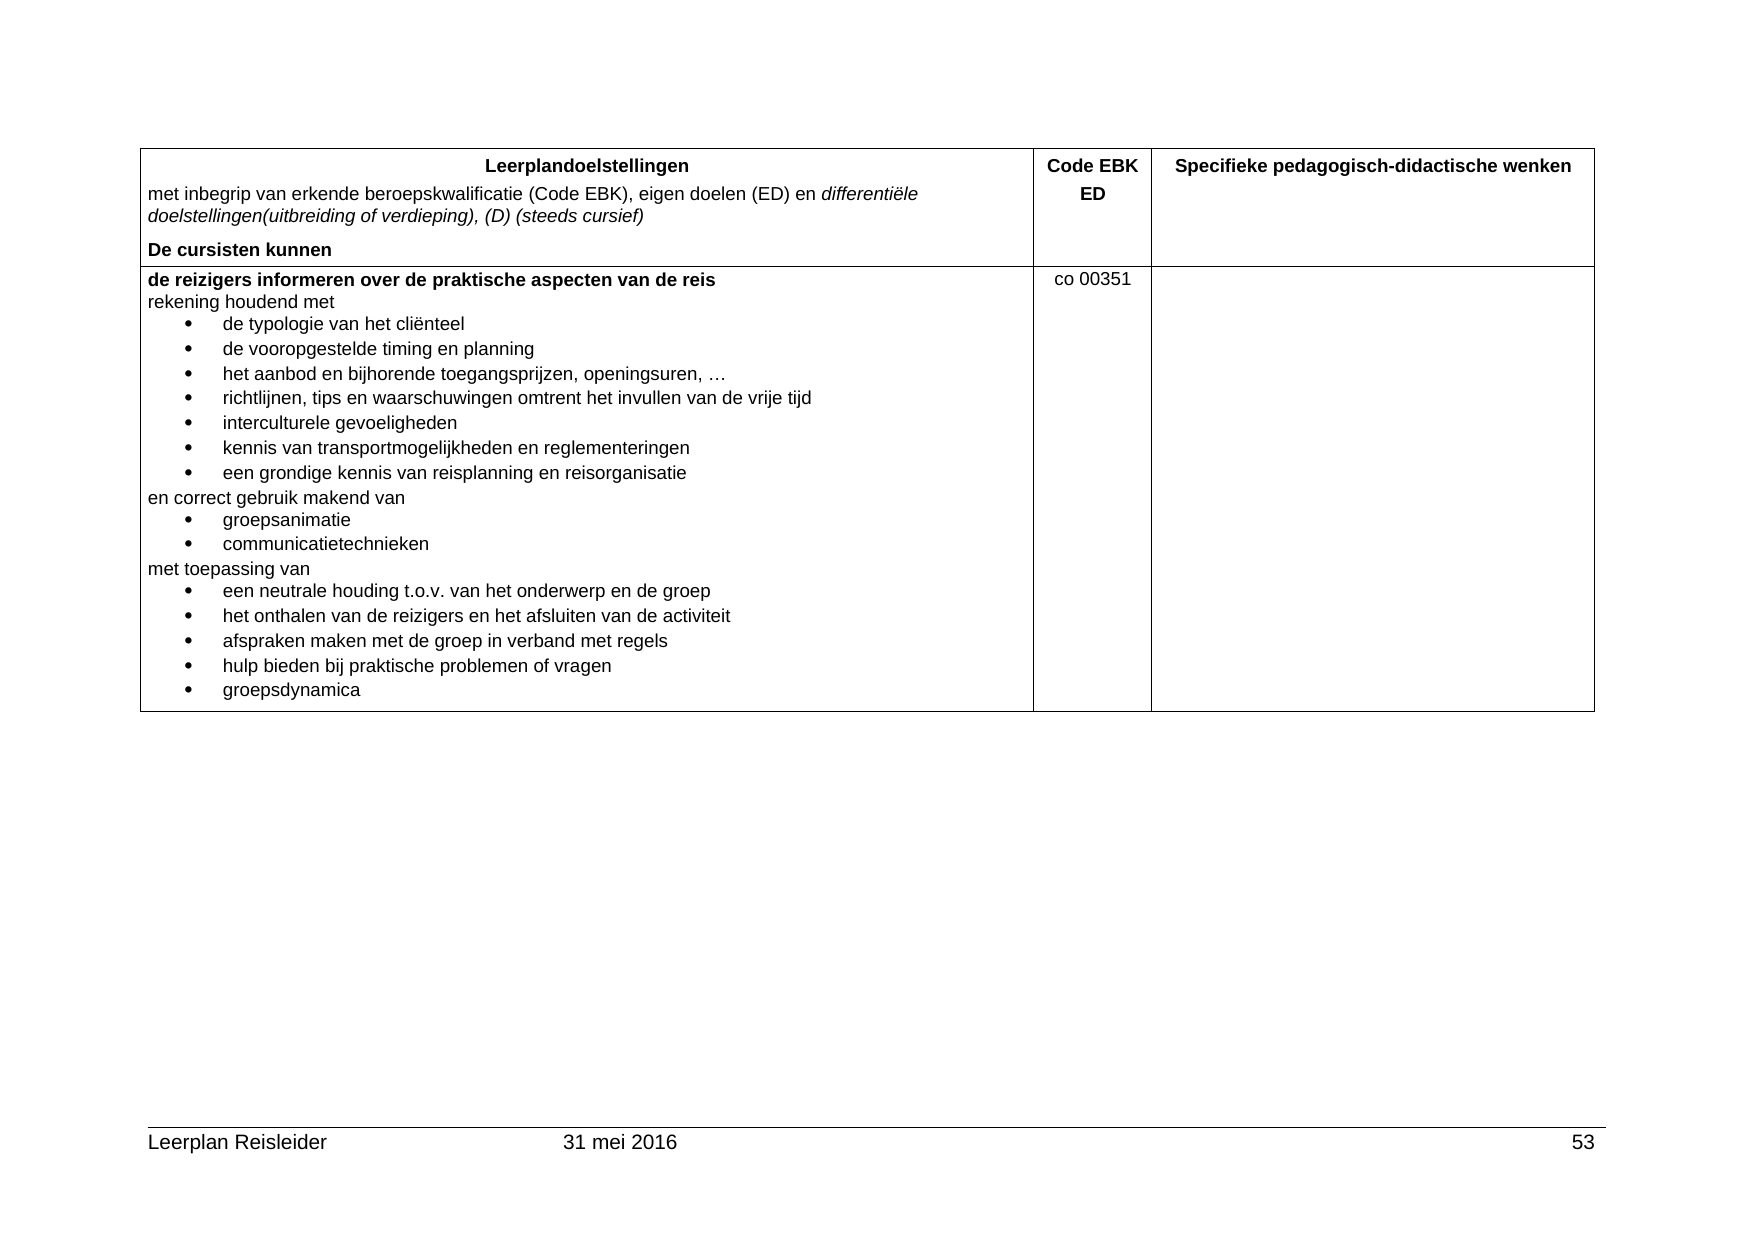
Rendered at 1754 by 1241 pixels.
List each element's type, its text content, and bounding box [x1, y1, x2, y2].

table_cell co 00351 [1034, 267, 1151, 711]
table_cell de reizigers informeren over de praktische aspecten van de reis rekening houdend met de typologie van het cliënteel de vooropgestelde timing en planning het aanbod en bijhorende toegangsprijzen, openingsuren, … richtlijnen, tips en waarschuwingen omtrent het invullen van de vrije tijd interculturele gevoeligheden kennis van transportmogelijkheden en reglementeringen een grondige kennis van reisplanning en reisorganisatie en correct gebruik makend van groepsanimatie communicatietechnieken met toepassing van een neutrale houding t.o.v. van het onderwerp en de groep het onthalen van de reizigers en het afsluiten van de activiteit afspraken maken met de groep in verband met regels hulp bieden bij praktische problemen of vragen groepsdynamica [141, 267, 1033, 711]
table_header Code EBK ED [1034, 149, 1151, 266]
table_header Specifieke pedagogisch-didactische wenken [1152, 149, 1594, 266]
table_header Leerplandoelstellingen met inbegrip van erkende beroepskwalificatie (Code EBK), eigen doelen (ED) en differentiële doelstellingen(uitbreiding of verdieping), (D) (steeds cursief) De cursisten kunnen [141, 149, 1033, 266]
